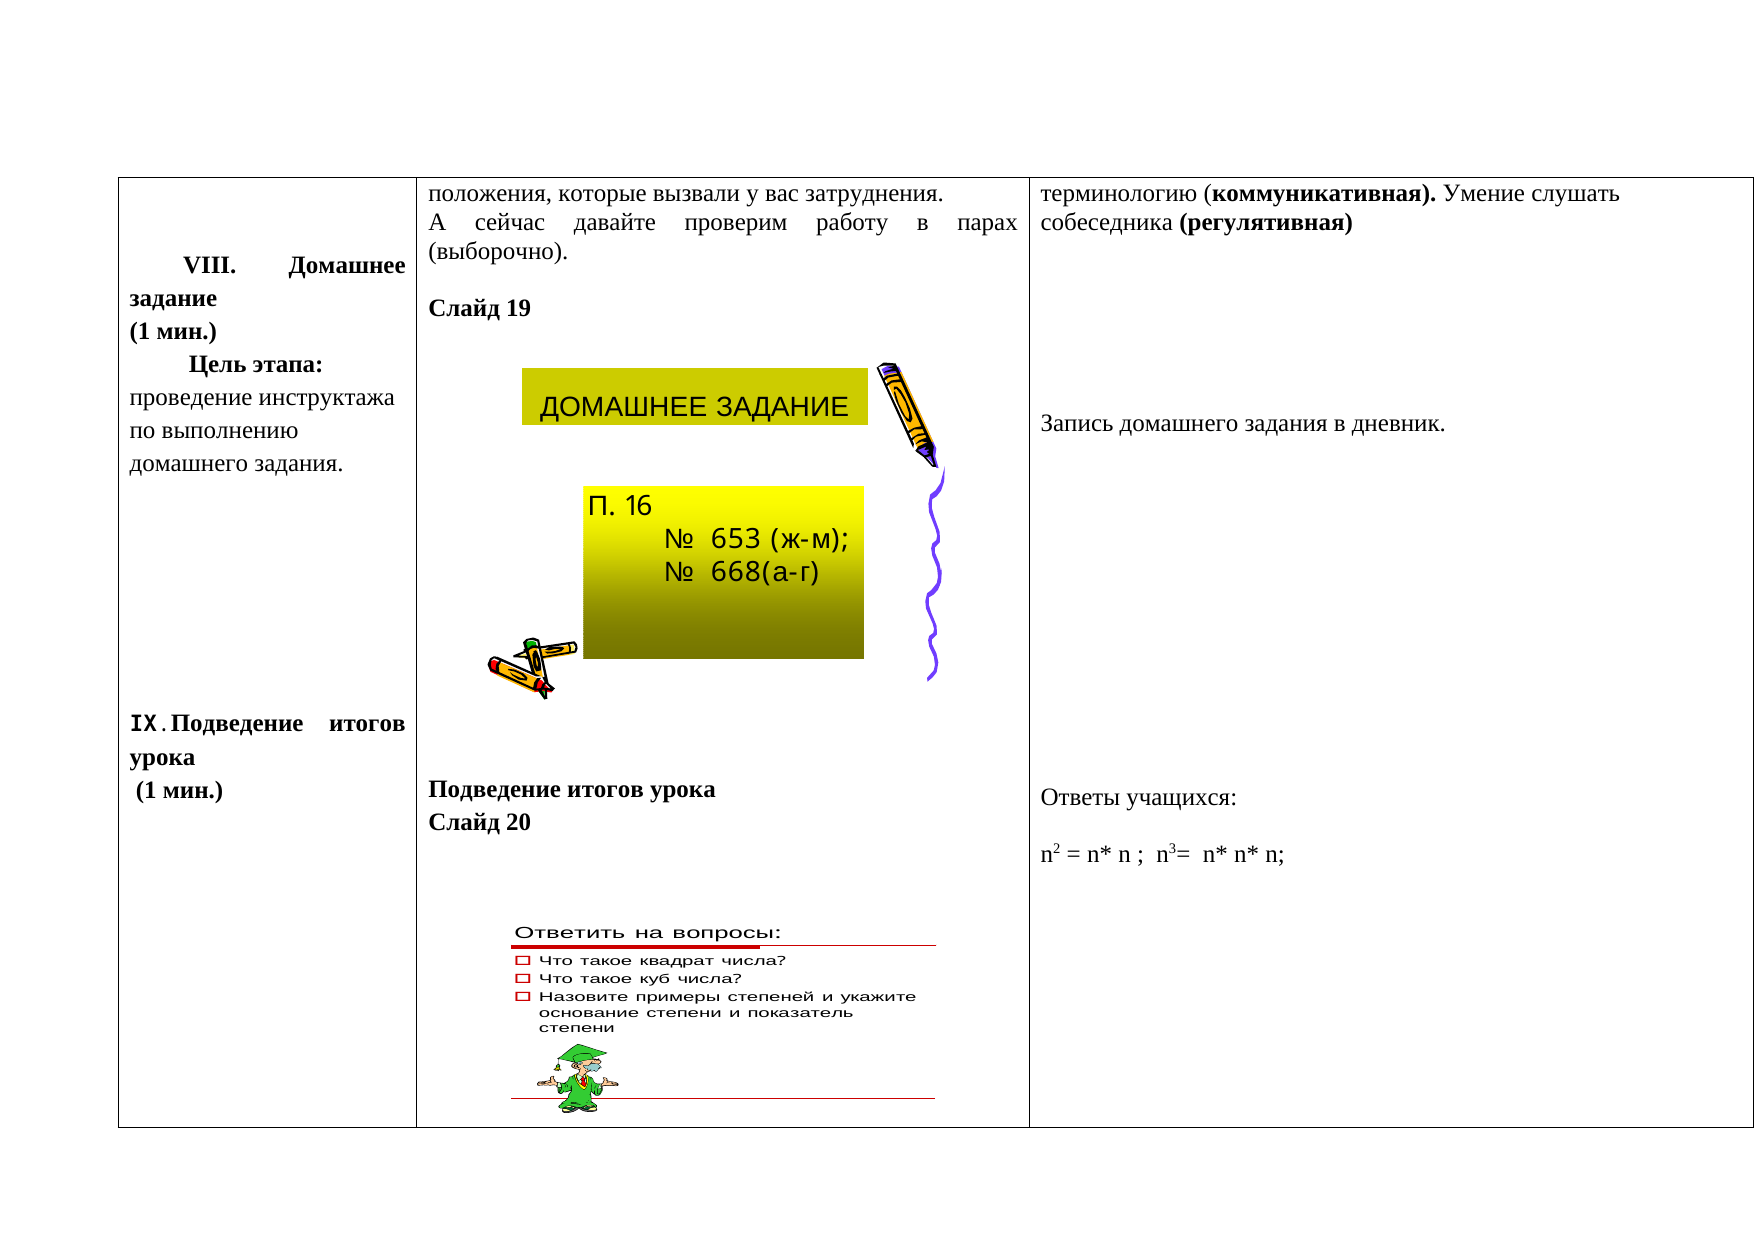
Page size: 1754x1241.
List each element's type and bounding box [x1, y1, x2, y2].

table_cell [1030, 178, 1753, 1127]
table_cell [119, 178, 416, 1127]
table_cell [417, 178, 1029, 1127]
